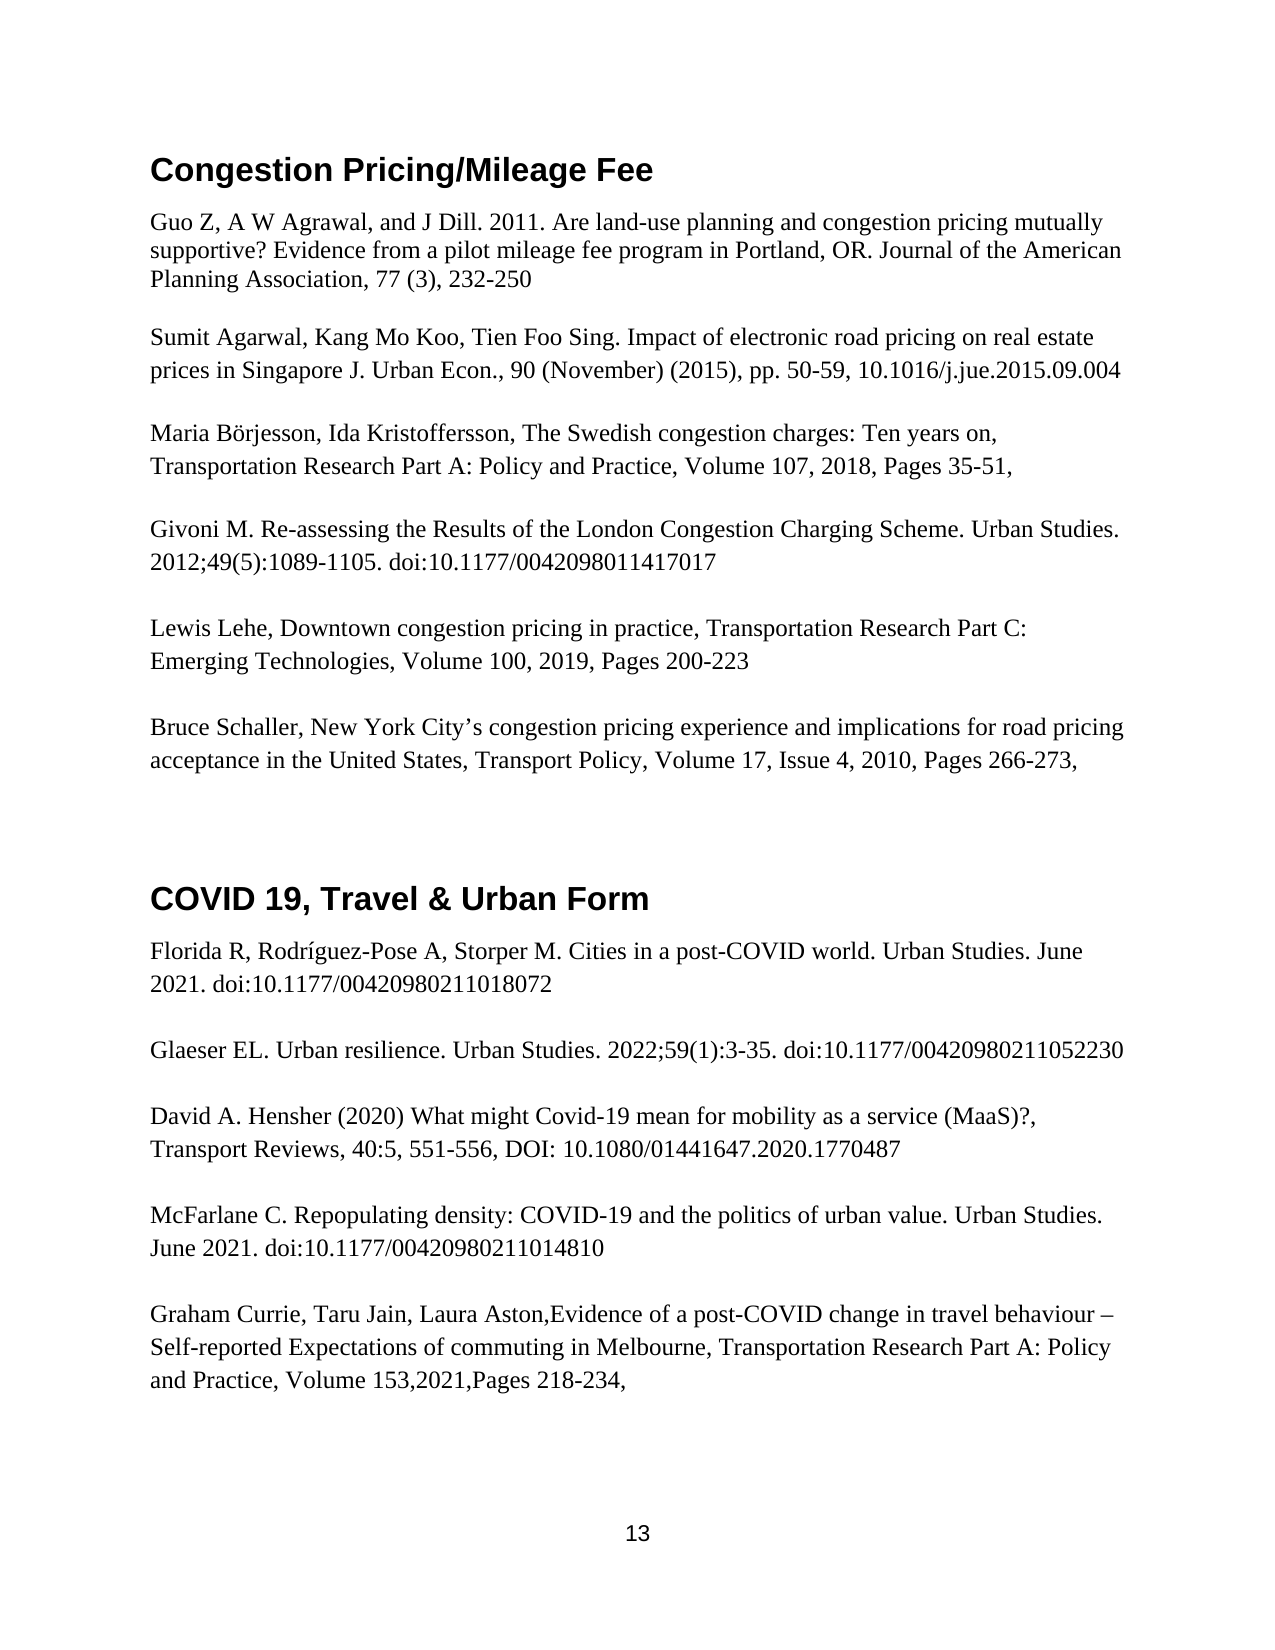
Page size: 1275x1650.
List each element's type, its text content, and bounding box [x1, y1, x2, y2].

text Givoni M. Re-assessing the Results of the London Congestion Charging Scheme. Urban Studies. 2012;49(5):1089-1105. doi:10.1177/0042098011417017 [150, 514, 1125, 576]
subtitle COVID 19, Travel & Urban Form [150, 879, 1125, 917]
subtitle Congestion Pricing/Mileage Fee [150, 150, 1125, 188]
text Florida R, Rodríguez-Pose A, Storper M. Cities in a post-COVID world. Urban Studies. June 2021. doi:10.1177/00420980211018072 [150, 936, 1125, 997]
text David A. Hensher (2020) What might Covid-19 mean for mobility as a service (MaaS)?, Transport Reviews, 40:5, 551-556, DOI: 10.1080/01441647.2020.1770487 [150, 1101, 1125, 1163]
text Sumit Agarwal, Kang Mo Koo, Tien Foo Sing. Impact of electronic road pricing on real estate prices in Singapore J. Urban Econ., 90 (November) (2015), pp. 50-59, 10.1016/j.jue.2015.09.004 [150, 322, 1125, 383]
text Guo Z, A W Agrawal, and J Dill. 2011. Are land-use planning and congestion pricing mutually supportive? Evidence from a pilot mileage fee program in Portland, OR. Journal of the American Planning Association, 77 (3), 232-250 [150, 207, 1125, 293]
text Maria Börjesson, Ida Kristoffersson, The Swedish congestion charges: Ten years on, Transportation Research Part A: Policy and Practice, Volume 107, 2018, Pages 35-51, [150, 418, 1125, 480]
text McFarlane C. Repopulating density: COVID-19 and the politics of urban value. Urban Studies. June 2021. doi:10.1177/00420980211014810 [150, 1200, 1125, 1262]
text Lewis Lehe, Downtown congestion pricing in practice, Transportation Research Part C: Emerging Technologies, Volume 100, 2019, Pages 200-223 [150, 613, 1125, 675]
text Glaeser EL. Urban resilience. Urban Studies. 2022;59(1):3-35. doi:10.1177/00420980211052230 [150, 1035, 1125, 1063]
text Bruce Schaller, New York City’s congestion pricing experience and implications for road pricing acceptance in the United States, Transport Policy, Volume 17, Issue 4, 2010, Pages 266-273, [150, 712, 1125, 774]
text Graham Currie, Taru Jain, Laura Aston,Evidence of a post-COVID change in travel behaviour – Self-reported Expectations of commuting in Melbourne, Transportation Research Part A: Policy and Practice, Volume 153,2021,Pages 218-234, [150, 1299, 1125, 1394]
